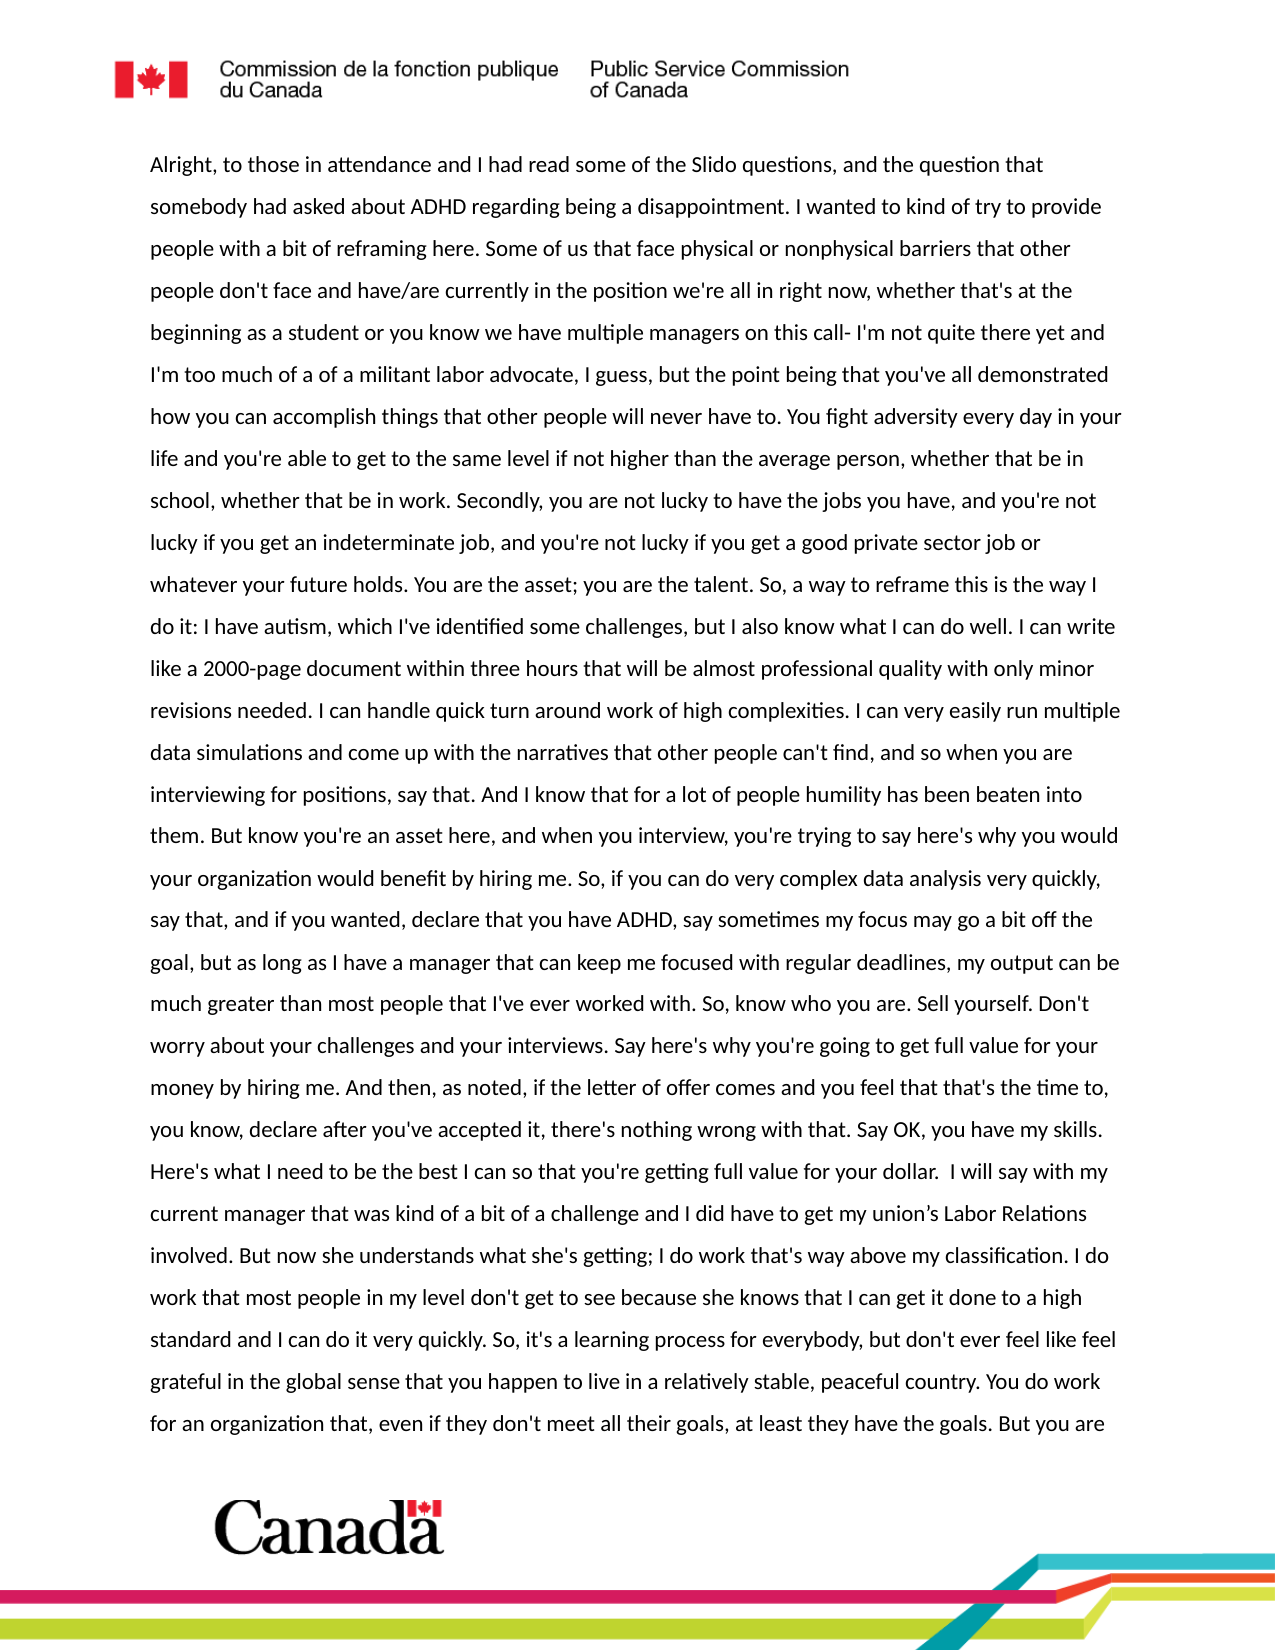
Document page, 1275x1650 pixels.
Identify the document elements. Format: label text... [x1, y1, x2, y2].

picture [0, 0, 1275, 237]
picture [0, 1500, 1275, 1650]
